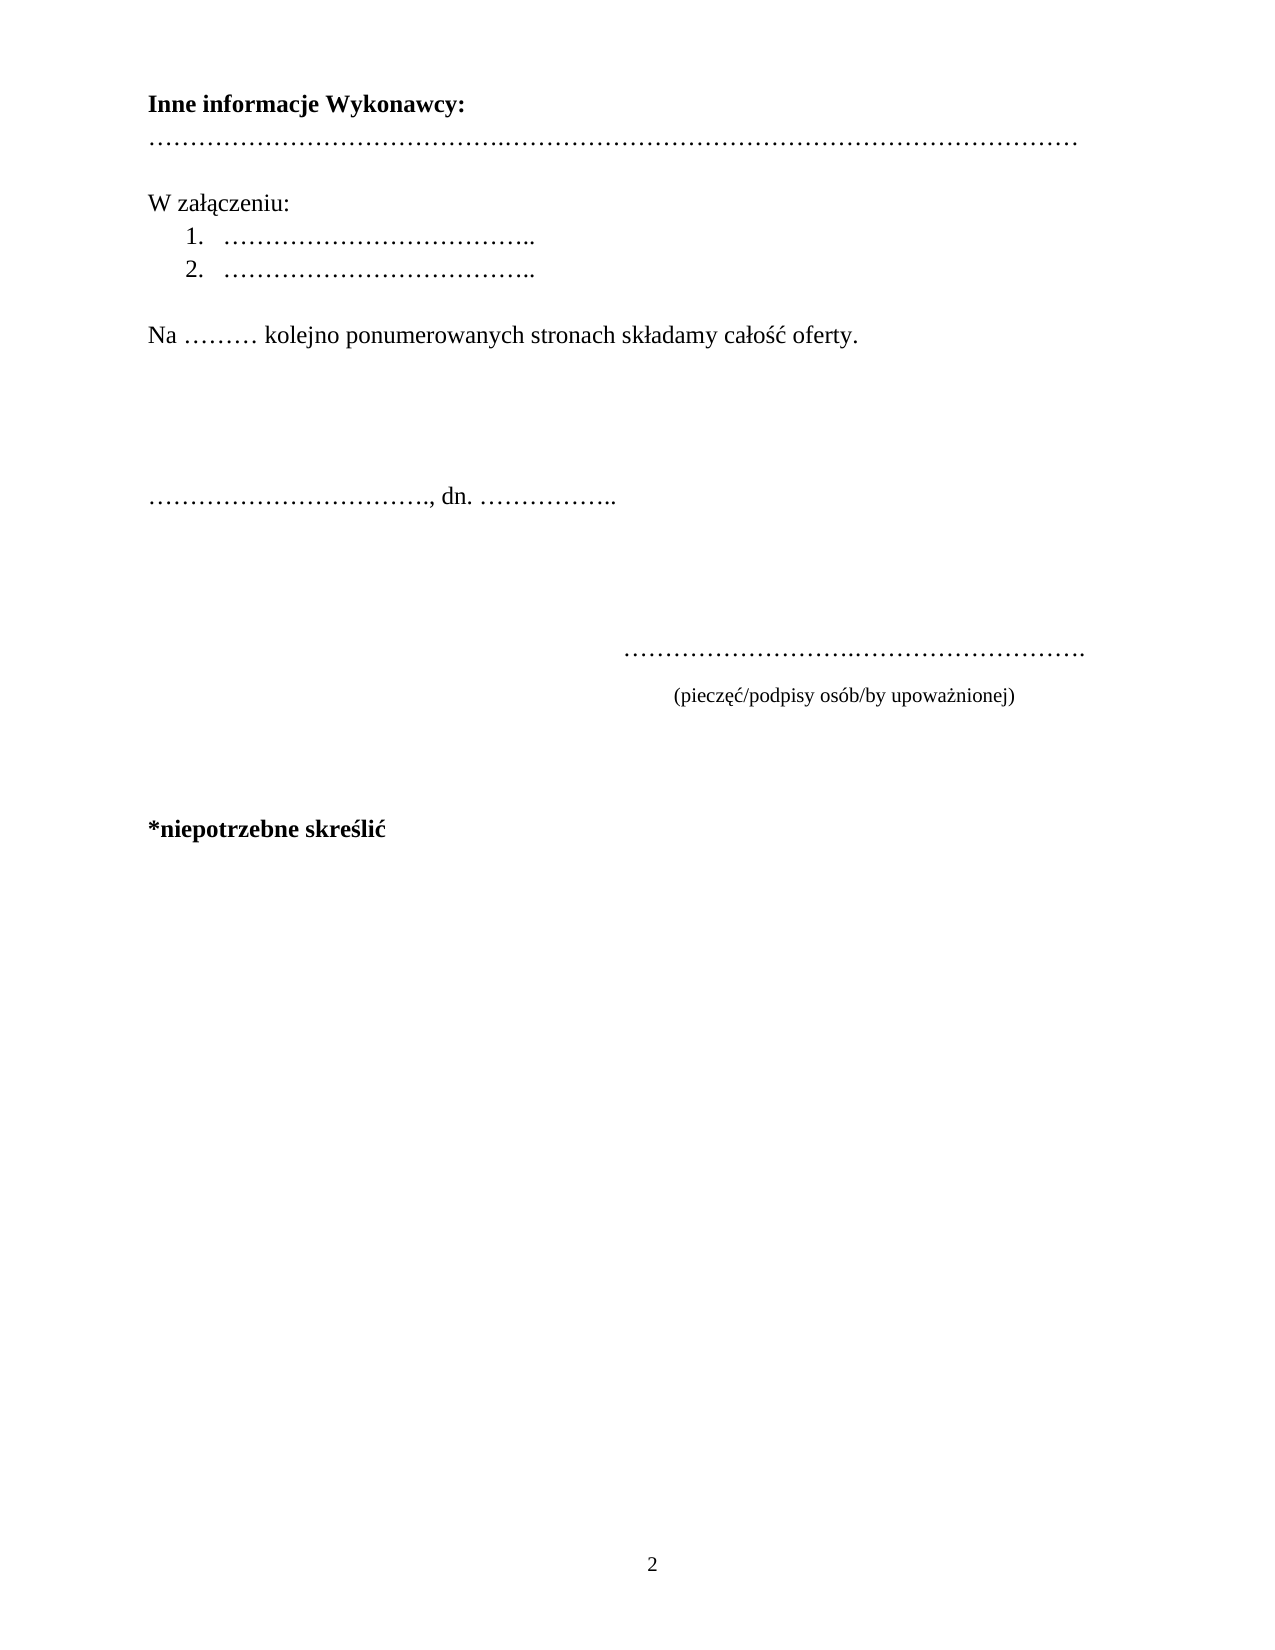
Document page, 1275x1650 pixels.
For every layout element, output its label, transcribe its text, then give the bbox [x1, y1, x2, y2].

text …………………………………….…………………………………………………………… [148, 122, 1157, 150]
text ……………………….………………………. [148, 633, 1157, 662]
text Na ……… kolejno ponumerowanych stronach składamy całość oferty. [148, 320, 1157, 348]
text W załączeniu: [148, 188, 1157, 216]
list ……………………………….. [185, 254, 1157, 282]
text (pieczęć/podpisy osób/by upoważnionej) [148, 682, 1157, 707]
text *niepotrzebne skreślić [148, 814, 1157, 842]
text Inne informacje Wykonawcy: [148, 89, 1157, 117]
text ……………………………., dn. …………….. [148, 481, 1157, 510]
list ……………………………….. [185, 221, 1157, 249]
